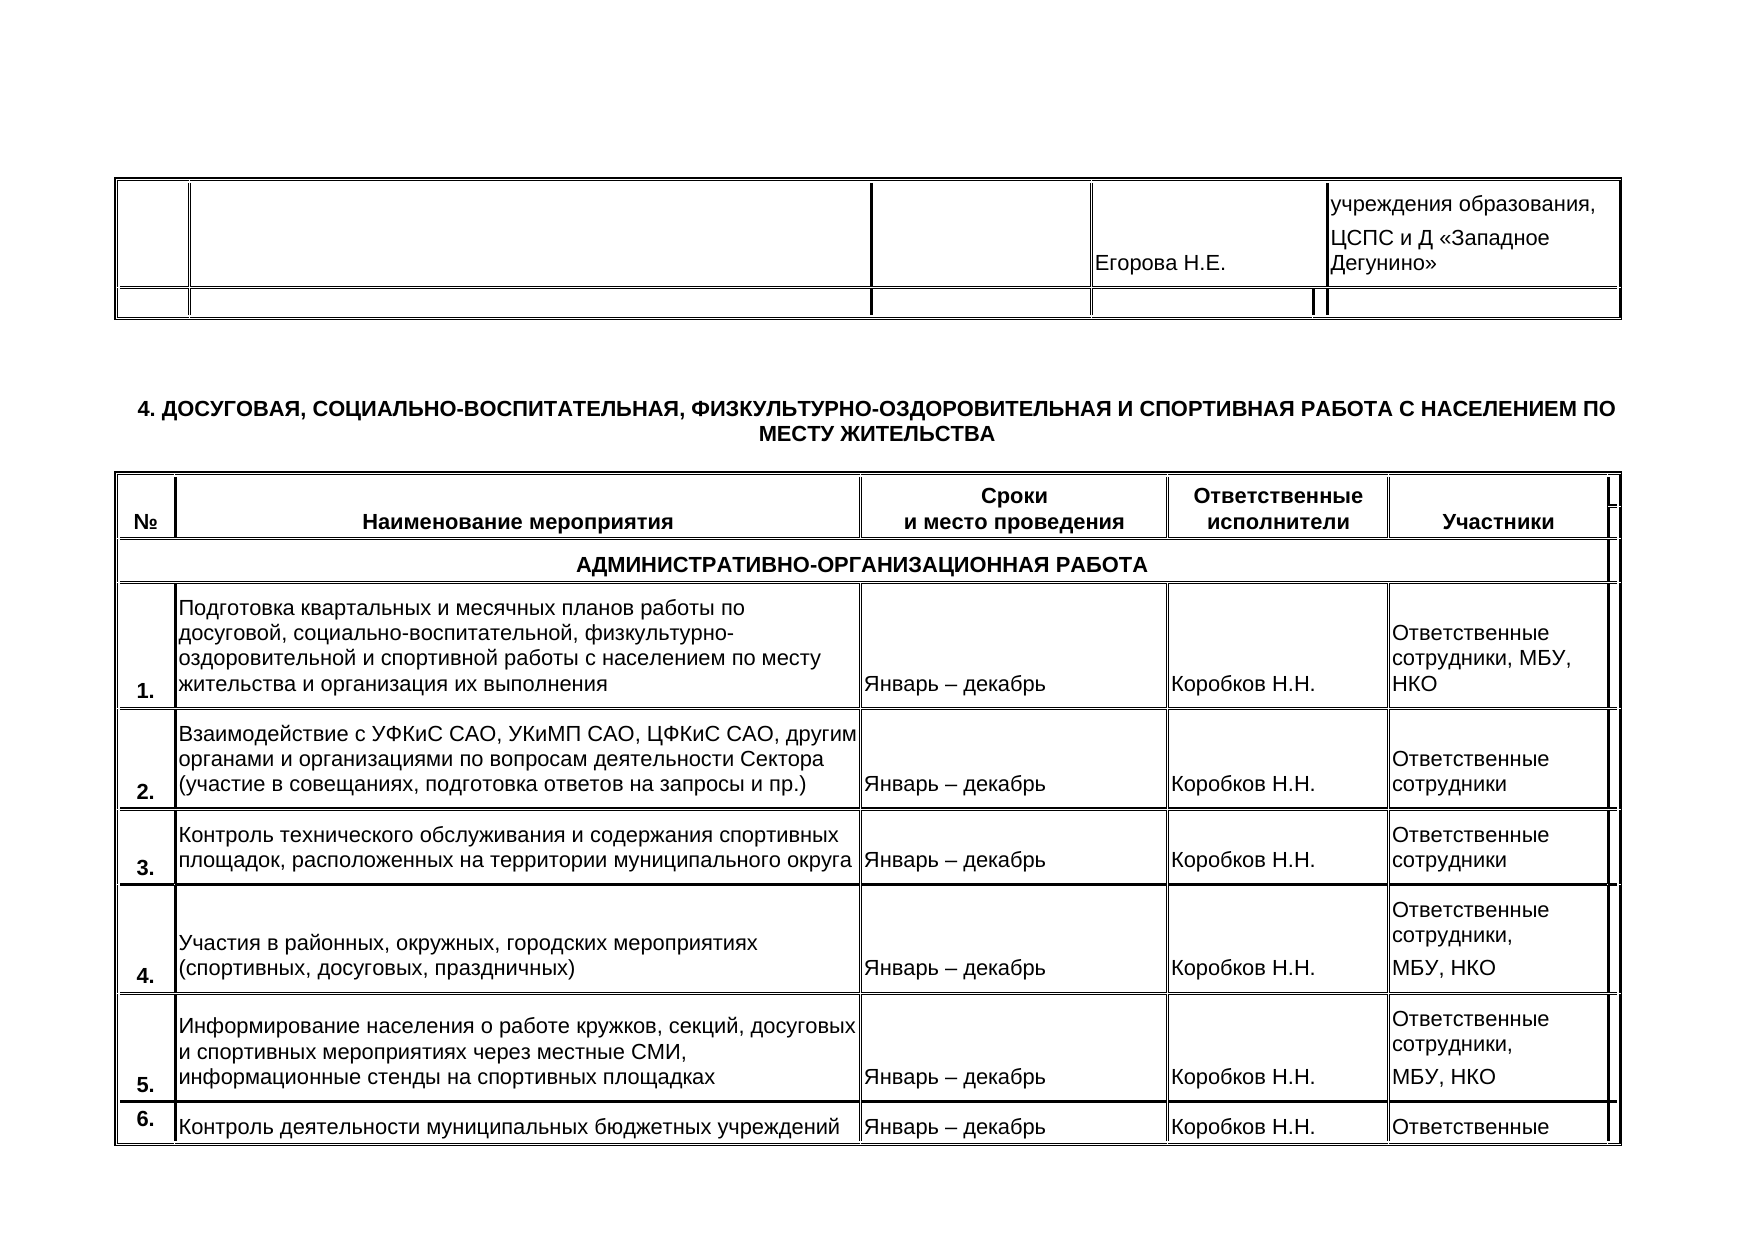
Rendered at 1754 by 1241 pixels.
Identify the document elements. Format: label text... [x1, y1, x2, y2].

table_cell Подготовка квартальных и месячных планов работы по досуговой, социально-воспитательной, физкультурно-оздоровительной и спортивной работы с населением по месту жительства и организация их выполнения [177, 584, 859, 707]
table_cell 2. [116, 707, 175, 807]
table_cell [1610, 991, 1620, 1100]
table_cell Январь – декабрь [862, 886, 1166, 991]
table_cell Ответственные сотрудники [1390, 811, 1607, 883]
table_cell Взаимодействие с УФКиС САО, УКиМП САО, ЦФКиС САО, другим органами и организациями по вопросам деятельности Сектора (участие в совещаниях, подготовка ответов на запросы и пр.) [177, 710, 859, 807]
table_cell Ответственные сотрудники [1390, 710, 1607, 807]
table_header [1608, 475, 1619, 504]
table_header Участники [1389, 473, 1608, 537]
table_cell 8 [118, 181, 190, 286]
table_cell Коробков Н.Н. [1168, 1103, 1389, 1142]
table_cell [1327, 181, 1619, 286]
table_cell Коробков Н.Н. [1169, 710, 1387, 807]
table_cell [1313, 289, 1327, 317]
table_header Ответственные исполнители [1168, 475, 1389, 537]
table_cell [1610, 807, 1620, 883]
table_cell Январь – декабрь [862, 995, 1166, 1100]
table_cell Январь – декабрь [862, 811, 1166, 883]
table_cell 5. [118, 991, 174, 1100]
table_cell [1091, 181, 1327, 286]
table_cell [1608, 707, 1621, 807]
table_cell 3. [118, 807, 174, 883]
table_header Наименование мероприятия [175, 475, 861, 537]
table_header № [118, 473, 175, 537]
table_cell [190, 289, 871, 317]
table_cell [1389, 1103, 1608, 1142]
table_cell Ответственные сотрудники, МБУ, НКО [1390, 995, 1607, 1100]
table_cell [1608, 1100, 1619, 1142]
table_cell [1610, 883, 1621, 991]
table_cell [1608, 537, 1621, 581]
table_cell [190, 181, 871, 286]
table_cell Информирование населения о работе кружков, секций, досуговых и спортивных мероприятиях через местные СМИ, информационные стенды на спортивных площадках [177, 995, 859, 1100]
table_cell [871, 181, 1091, 286]
text 4. ДОСУГОВАЯ, СОЦИАЛЬНО-ВОСПИТАТЕЛЬНАЯ, ФИЗКУЛЬТУРНО-ОЗДОРОВИТЕЛЬНАЯ И СПОРТИВНАЯ РАБОТА С НАСЕЛЕНИЕМ ПО МЕСТУ ЖИТЕЛЬСТВА [118, 396, 1636, 446]
table_cell Январь – декабрь [862, 584, 1166, 707]
table_cell [1610, 504, 1620, 537]
table_cell Коробков Н.Н. [1169, 995, 1387, 1100]
table_header Сроки и место проведения [861, 475, 1168, 537]
table_cell Ответственные сотрудники, МБУ, НКО [1390, 584, 1607, 707]
table_cell Январь – декабрь [862, 710, 1166, 807]
table_cell [1091, 289, 1313, 317]
table_cell АДМИНИСТРАТИВНО-ОРГАНИЗАЦИОННАЯ РАБОТА [116, 537, 1608, 581]
table_cell 1. [116, 581, 175, 707]
table_cell [1327, 286, 1621, 317]
table_cell [1608, 581, 1621, 707]
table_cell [175, 1103, 861, 1142]
table_cell 6. [118, 1100, 175, 1142]
table_cell Январь – декабрь [861, 1103, 1168, 1142]
table_cell Коробков Н.Н. [1169, 584, 1387, 707]
table_cell 4. [116, 883, 174, 991]
table_cell Ответственные сотрудники, МБУ, НКО [1390, 886, 1607, 991]
table_cell Коробков Н.Н. [1169, 811, 1387, 883]
table_cell [871, 289, 1091, 317]
table_cell Коробков Н.Н. [1169, 886, 1387, 991]
table_cell [116, 286, 190, 317]
table_cell Участия в районных, окружных, городских мероприятиях (спортивных, досуговых, праздничных) [177, 886, 859, 991]
table_cell Контроль технического обслуживания и содержания спортивных площадок, расположенных на территории муниципального округа [177, 811, 859, 883]
